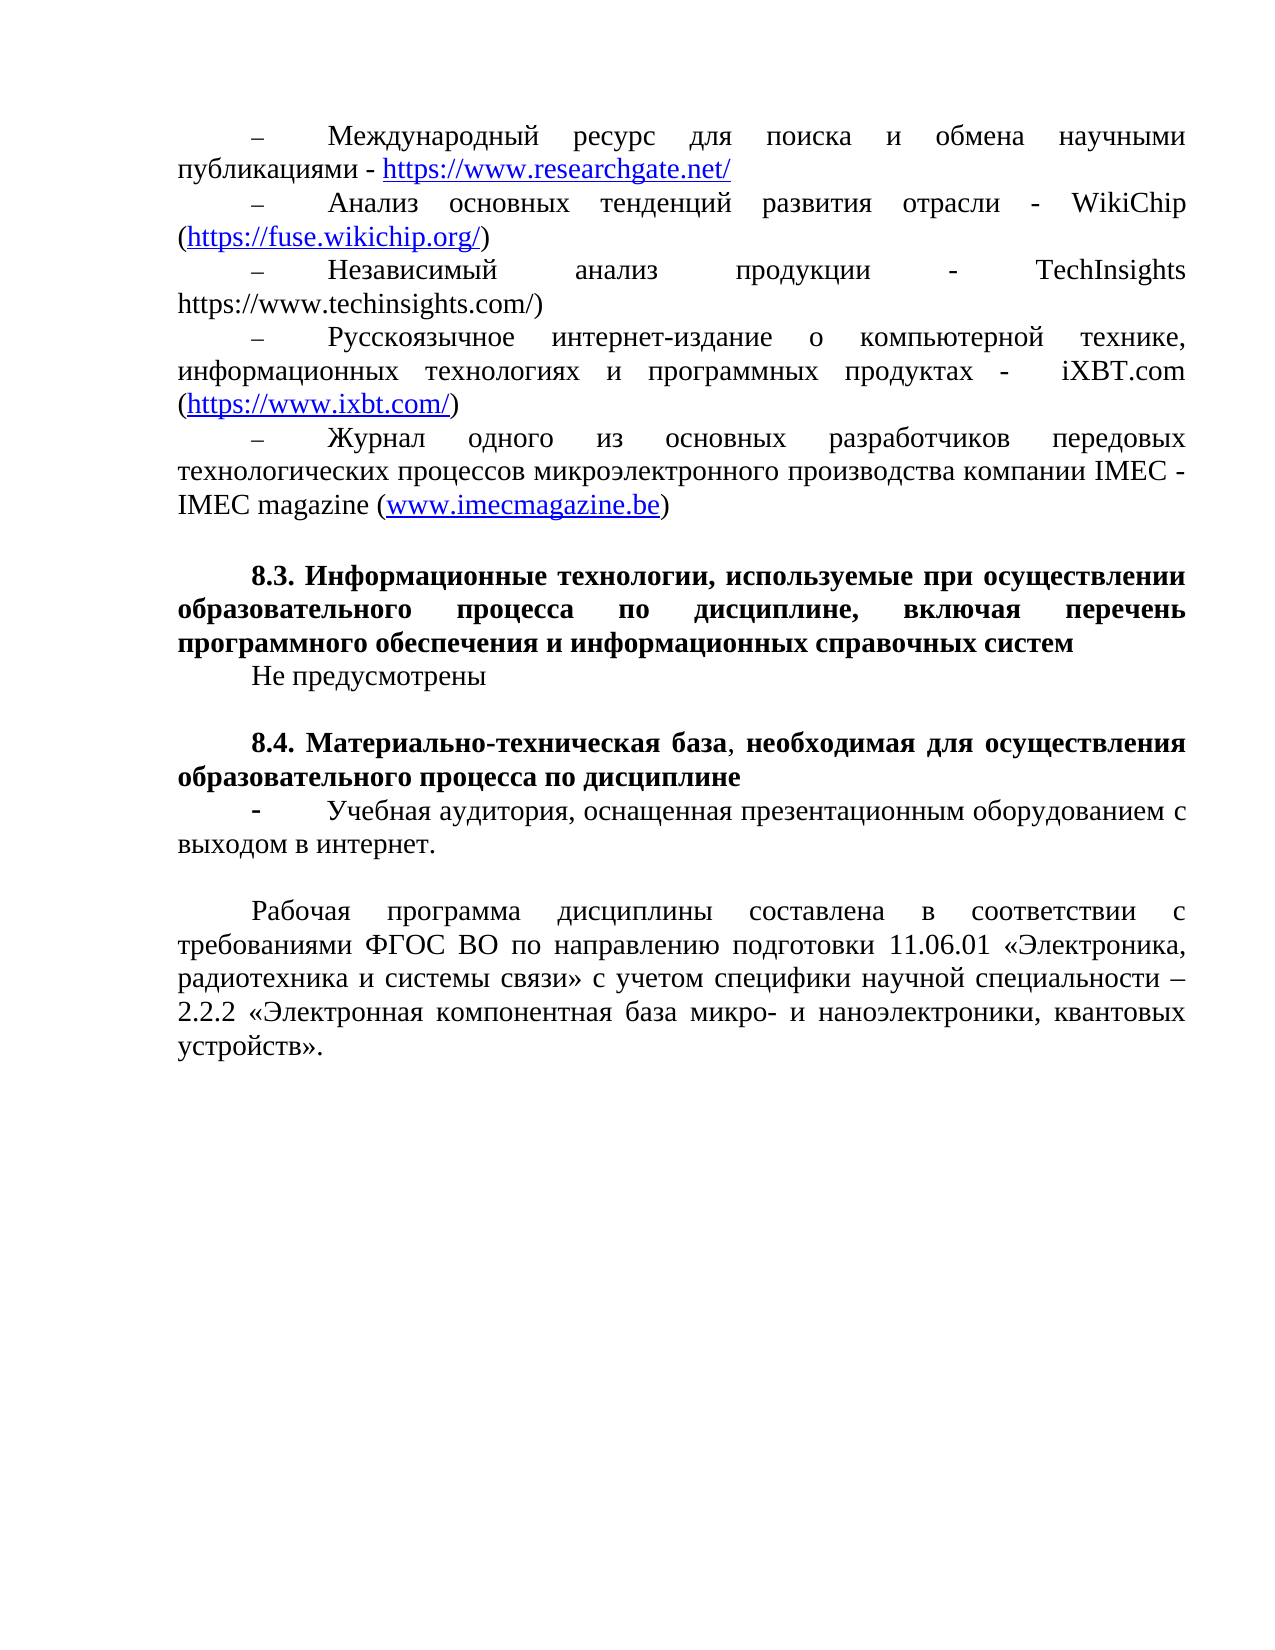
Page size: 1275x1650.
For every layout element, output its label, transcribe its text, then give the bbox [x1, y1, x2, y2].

list Учебная аудитория, оснащенная презентационным оборудованием с выходом в интернет. [177, 793, 1186, 860]
list Международный ресурс для поиска и обмена научными публикациями - https://www.researchgate.net/ [177, 118, 1186, 185]
text 8.3. Информационные технологии, используемые при осуществлении образовательного процесса по дисциплине, включая перечень программного обеспечения и информационных справочных систем [177, 558, 1186, 658]
list Анализ основных тенденций развития отрасли - WikiChip (https://fuse.wikichip.org/) [177, 185, 1186, 252]
text Рабочая программа дисциплины составлена в соответствии с требованиями ФГОС ВО по направлению подготовки 11.06.01 «Электроника, радиотехника и системы связи» с учетом специфики научной специальности – 2.2.2 «Электронная компонентная база микро- и наноэлектроники, квантовых устройств». [177, 893, 1186, 1061]
list Независимый анализ продукции - TechInsights https://www.techinsights.com/) [177, 252, 1186, 319]
list Журнал одного из основных разработчиков передовых технологических процессов микроэлектронного производства компании IMEC - IMEC magazine (www.imecmagazine.be) [177, 420, 1186, 521]
text 8.4. Материально-техническая база, необходимая для осуществления образовательного процесса по дисциплине [177, 726, 1186, 793]
list Русскоязычное интернет-издание о компьютерной технике, информационных технологиях и программных продуктах - iXBT.com (https://www.ixbt.com/) [177, 319, 1186, 420]
text Не предусмотрены [177, 658, 1186, 692]
